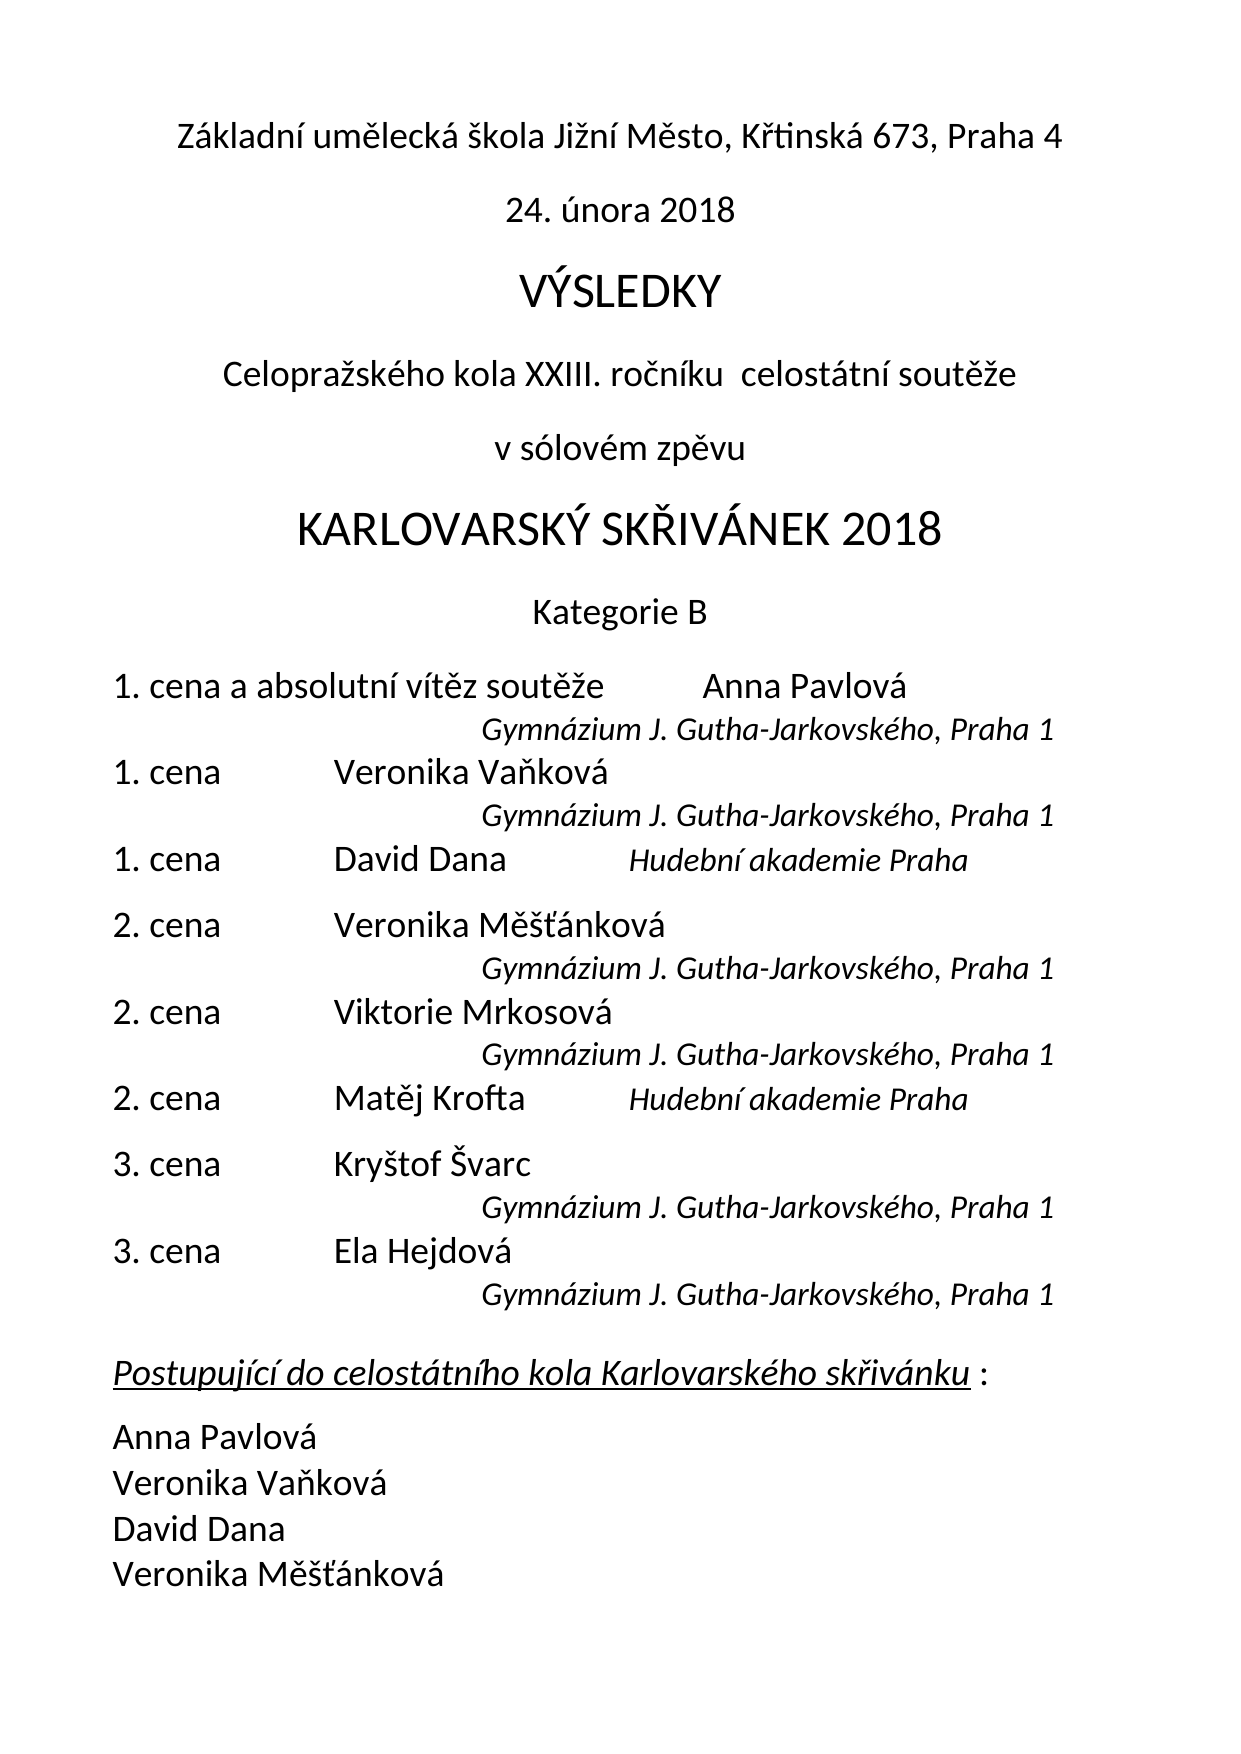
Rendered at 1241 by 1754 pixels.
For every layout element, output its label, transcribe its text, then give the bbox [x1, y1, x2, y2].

text 1. cena a absolutní vítěz soutěže Anna Pavlová [112, 662, 1128, 708]
text Gymnázium J. Gutha-Jarkovského, Praha 1 [481, 794, 1128, 835]
text 2. cena Viktorie Mrkosová [112, 988, 1128, 1033]
text 1. cena David Dana Hudební akademie Praha [112, 835, 1128, 881]
text Gymnázium J. Gutha-Jarkovského, Praha 1 [481, 1033, 1128, 1074]
text 1. cena Veronika Vaňková [112, 748, 1128, 794]
text Základní umělecká škola Jižní Město, Křtinská 673, Praha 4 [112, 112, 1128, 158]
text Gymnázium J. Gutha-Jarkovského, Praha 1 [481, 708, 1128, 748]
text Veronika Vaňková [112, 1459, 1128, 1504]
text Kategorie B [112, 588, 1128, 634]
text Gymnázium J. Gutha-Jarkovského, Praha 1 [481, 947, 1128, 988]
text Gymnázium J. Gutha-Jarkovského, Praha 1 [481, 1273, 1128, 1313]
text Anna Pavlová [112, 1413, 1128, 1459]
text 3. cena Kryštof Švarc [112, 1140, 1128, 1186]
text David Dana [112, 1504, 1128, 1550]
text Postupující do celostátního kola Karlovarského skřivánku : [112, 1348, 1128, 1394]
text v sólovém zpěvu [112, 424, 1128, 469]
text Veronika Měšťánková [112, 1550, 1128, 1596]
text 24. února 2018 [112, 186, 1128, 232]
text VÝSLEDKY [112, 259, 1128, 320]
text 2. cena Matěj Krofta Hudební akademie Praha [112, 1074, 1128, 1120]
text KARLOVARSKÝ SKŘIVÁNEK 2018 [112, 497, 1128, 558]
text 2. cena Veronika Měšťánková [112, 901, 1128, 947]
text 3. cena Ela Hejdová [112, 1227, 1128, 1273]
text Celopražského kola XXIII. ročníku celostátní soutěže [112, 350, 1128, 396]
text Gymnázium J. Gutha-Jarkovského, Praha 1 [481, 1186, 1128, 1227]
